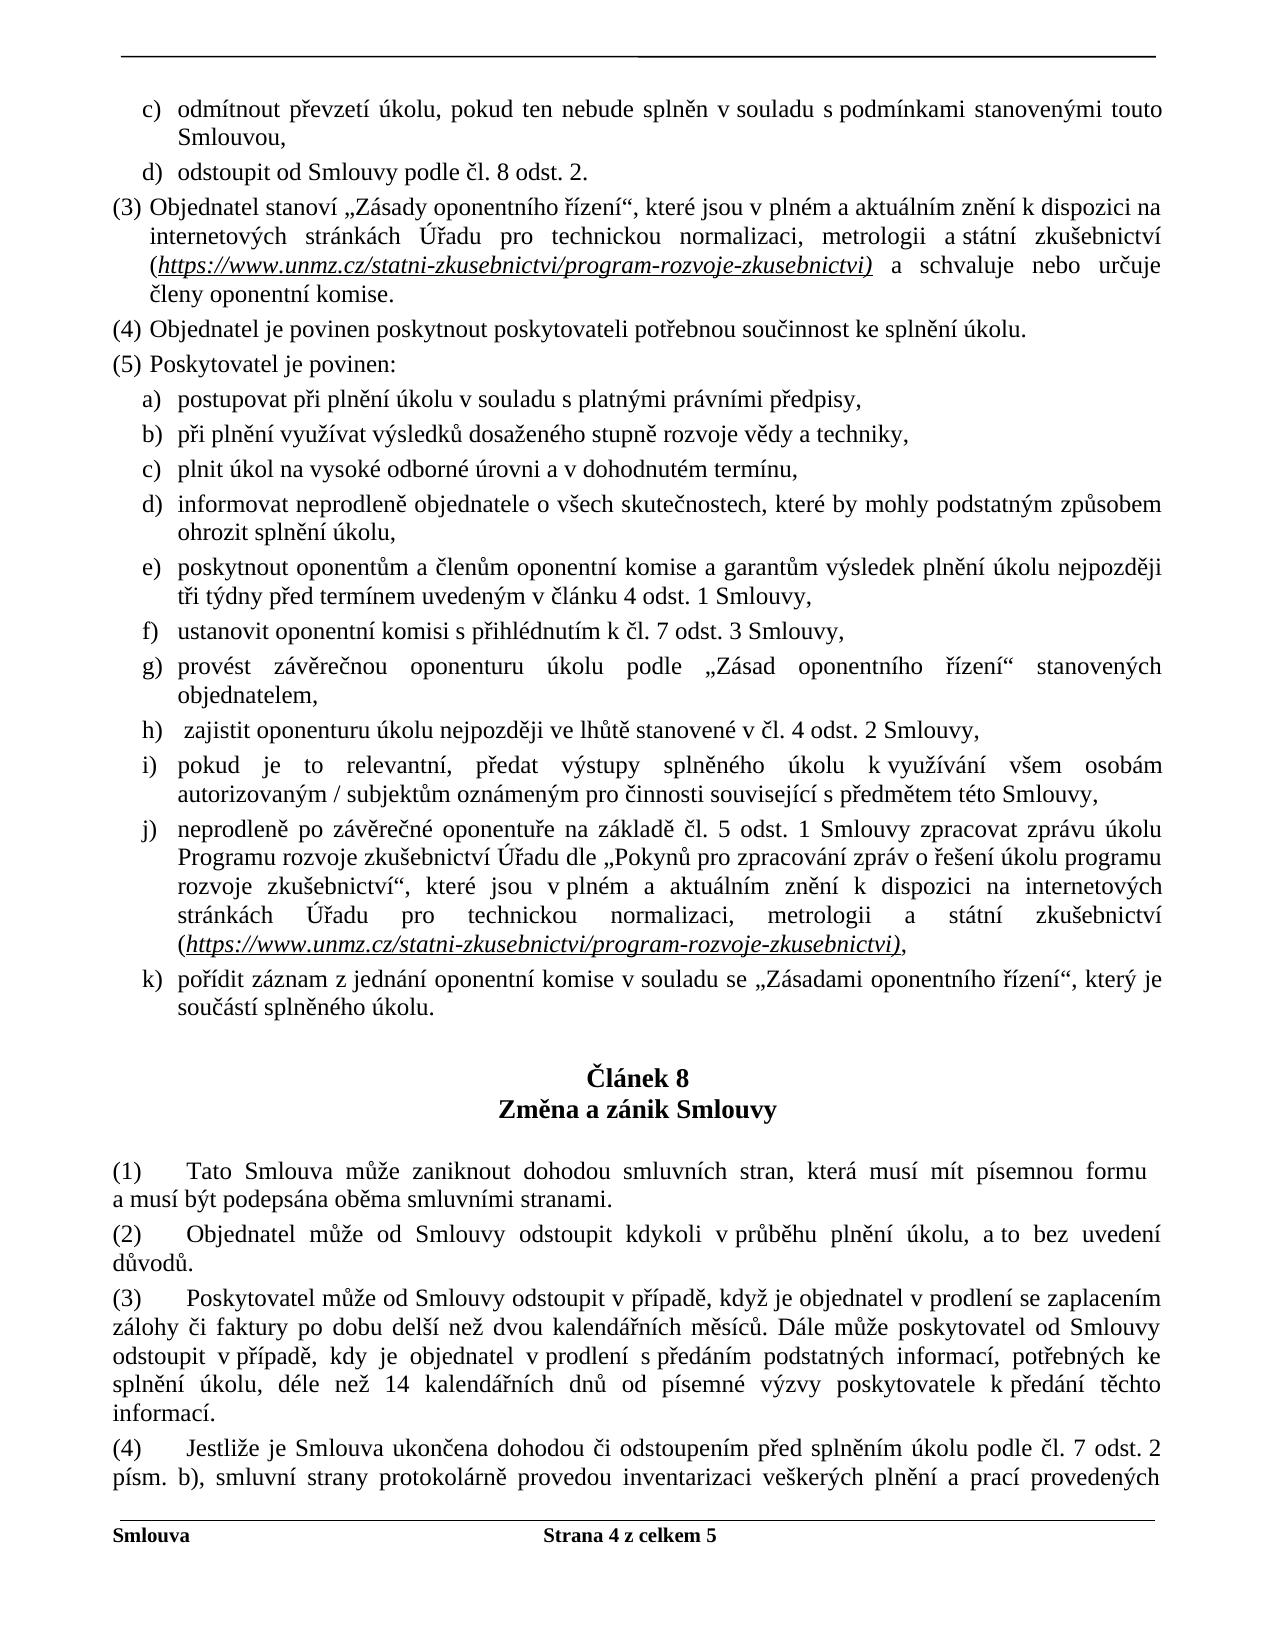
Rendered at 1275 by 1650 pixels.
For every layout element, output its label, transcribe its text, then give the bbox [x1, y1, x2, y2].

text Objednatel je povinen poskytnout poskytovateli potřebnou součinnost ke splnění úkolu. [112, 314, 1161, 342]
text provést závěrečnou oponenturu úkolu podle „Zásad oponentního řízení“ stanovených objednatelem, [142, 651, 1163, 709]
text při plnění využívat výsledků dosaženého stupně rozvoje vědy a techniky, [142, 419, 1163, 447]
text poskytnout oponentům a členům oponentní komise a garantům výsledek plnění úkolu nejpozději tři týdny před termínem uvedeným v článku 4 odst. 1 Smlouvy, [142, 552, 1163, 610]
text ustanovit oponentní komisi s přihlédnutím k čl. 7 odst. 3 Smlouvy, [142, 616, 1163, 645]
text neprodleně po závěrečné oponentuře na základě čl. 5 odst. 1 Smlouvy zpracovat zprávu úkolu Programu rozvoje zkušebnictví Úřadu dle „Pokynů pro zpracování zpráv o řešení úkolu programu rozvoje zkušebnictví“, které jsou v plném a aktuálním znění k dispozici na internetových stránkách Úřadu pro technickou normalizaci, metrologii a státní zkušebnictví (https://www.unmz.cz/statni-zkusebnictvi/program-rozvoje-zkusebnictvi), [142, 814, 1163, 957]
text (3) Poskytovatel může od Smlouvy odstoupit v případě, když je objednatel v prodlení se zaplacením zálohy či faktury po dobu delší než dvou kalendářních měsíců. Dále může poskytovatel od Smlouvy odstoupit v případě, kdy je objednatel v prodlení s předáním podstatných informací, potřebných ke splnění úkolu, déle než 14 kalendářních dnů od písemné výzvy poskytovatele k předání těchto informací. [112, 1283, 1161, 1427]
text odmítnout převzetí úkolu, pokud ten nebude splněn v souladu s podmínkami stanovenými touto Smlouvou, [142, 94, 1163, 151]
text pořídit záznam z jednání oponentní komise v souladu se „Zásadami oponentního řízení“, který je součástí splněného úkolu. [142, 964, 1163, 1021]
text Článek 8 Změna a zánik Smlouvy [112, 1062, 1163, 1125]
text Objednatel stanoví „Zásady oponentního řízení“, které jsou v plném a aktuálním znění k dispozici na internetových stránkách Úřadu pro technickou normalizaci, metrologii a státní zkušebnictví (https://www.unmz.cz/statni-zkusebnictvi/program-rozvoje-zkusebnictvi) a schvaluje nebo určuje členy oponentní komise. [112, 192, 1161, 307]
list postupovat při plnění úkolu v souladu s platnými právními předpisy, [142, 384, 1163, 412]
text (1) Tato Smlouva může zaniknout dohodou smluvních stran, která musí mít písemnou formu a musí být podepsána oběma smluvními stranami. [112, 1156, 1161, 1213]
text zajistit oponenturu úkolu nejpozději ve lhůtě stanovené v čl. 4 odst. 2 Smlouvy, [142, 715, 1163, 744]
text Poskytovatel je povinen: [112, 349, 1161, 377]
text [112, 1433, 1161, 1491]
text pokud je to relevantní, předat výstupy splněného úkolu k využívání všem osobám autorizovaným / subjektům oznámeným pro činnosti související s předmětem této Smlouvy, [142, 750, 1163, 807]
text plnit úkol na vysoké odborné úrovni a v dohodnutém termínu, [142, 454, 1163, 482]
text odstoupit od Smlouvy podle čl. 8 odst. 2. [142, 157, 1163, 186]
text (2) Objednatel může od Smlouvy odstoupit kdykoli v průběhu plnění úkolu, a to bez uvedení důvodů. [112, 1219, 1161, 1277]
text informovat neprodleně objednatele o všech skutečnostech, které by mohly podstatným způsobem ohrozit splnění úkolu, [142, 489, 1163, 546]
